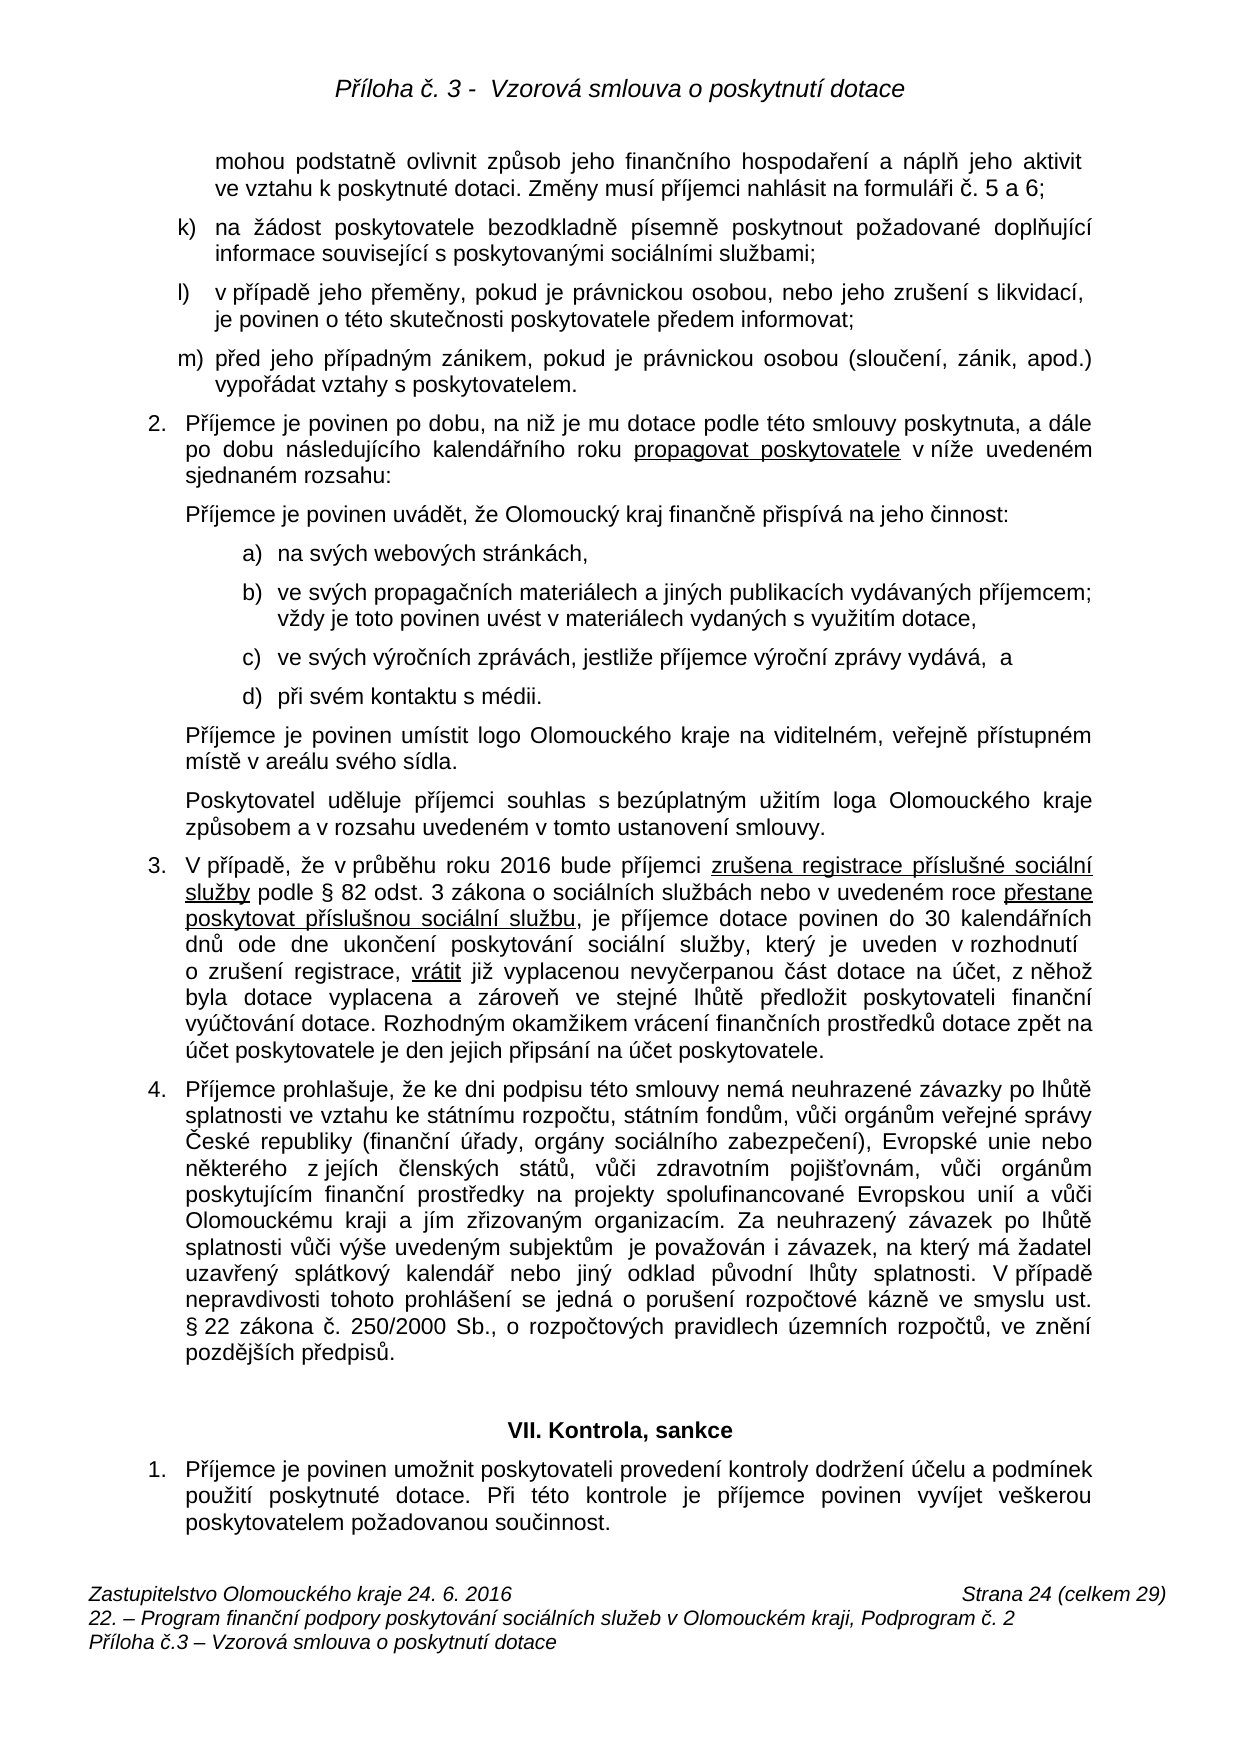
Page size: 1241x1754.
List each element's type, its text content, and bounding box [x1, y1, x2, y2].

list ve svých výročních zprávách, jestliže příjemce výroční zprávy vydává, a [242, 644, 1093, 671]
text v případě jeho přeměny, pokud je právnickou osobou, nebo jeho zrušení s likvidací, je povinen o této skutečnosti poskytovatele předem informovat; [177, 279, 1093, 332]
list ve svých propagačních materiálech a jiných publikacích vydávaných příjemcem; vždy je toto povinen uvést v materiálech vydaných s využitím dotace, [242, 579, 1093, 632]
text Příjemce je povinen uvádět, že Olomoucký kraj finančně přispívá na jeho činnost: [185, 501, 1093, 528]
list Příjemce je povinen umožnit poskytovateli provedení kontroly dodržení účelu a podmínek použití poskytnuté dotace. Při této kontrole je příjemce povinen vyvíjet veškerou poskytovatelem požadovanou součinnost. [148, 1456, 1093, 1535]
text Příjemce je povinen umístit logo Olomouckého kraje na viditelném, veřejně přístupném místě v areálu svého sídla. [185, 722, 1093, 774]
text Poskytovatel uděluje příjemci souhlas s bezúplatným užitím loga Olomouckého kraje způsobem a v rozsahu uvedeném v tomto ustanovení smlouvy. [185, 787, 1093, 840]
subtitle VII. Kontrola, sankce [148, 1417, 1093, 1443]
list na svých webových stránkách, [242, 540, 1093, 566]
list Příjemce je povinen po dobu, na niž je mu dotace podle této smlouvy poskytnuta, a dále po dobu následujícího kalendářního roku propagovat poskytovatele v níže uvedeném sjednaném rozsahu: [148, 410, 1093, 489]
list Příjemce prohlašuje, že ke dni podpisu této smlouvy nemá neuhrazené závazky po lhůtě splatnosti ve vztahu ke státnímu rozpočtu, státním fondům, vůči orgánům veřejné správy České republiky (finanční úřady, orgány sociálního zabezpečení), Evropské unie nebo některého z jejích členských států, vůči zdravotním pojišťovnám, vůči orgánům poskytujícím finanční prostředky na projekty spolufinancované Evropskou unií a vůči Olomouckému kraji a jím zřizovaným organizacím. Za neuhrazený závazek po lhůtě splatnosti vůči výše uvedeným subjektům je považován i závazek, na který má žadatel uzavřený splátkový kalendář nebo jiný odklad původní lhůty splatnosti. V případě nepravdivosti tohoto prohlášení se jedná o porušení rozpočtové kázně ve smyslu ust. § 22 zákona č. 250/2000 Sb., o rozpočtových pravidlech územních rozpočtů, ve znění pozdějších předpisů. [148, 1076, 1093, 1366]
list V případě, že v průběhu roku 2016 bude příjemci zrušena registrace příslušné sociální služby podle § 82 odst. 3 zákona o sociálních službách nebo v uvedeném roce přestane poskytovat příslušnou sociální službu, je příjemce dotace povinen do 30 kalendářních dnů ode dne ukončení poskytování sociální služby, který je uveden v rozhodnutí o zrušení registrace, vrátit již vyplacenou nevyčerpanou část dotace na účet, z něhož byla dotace vyplacena a zároveň ve stejné lhůtě předložit poskytovateli finanční vyúčtování dotace. Rozhodným okamžikem vrácení finančních prostředků dotace zpět na účet poskytovatele je den jejich připsání na účet poskytovatele. [148, 852, 1093, 1063]
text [177, 148, 1093, 202]
text na žádost poskytovatele bezodkladně písemně poskytnout požadované doplňující informace související s poskytovanými sociálními službami; [177, 214, 1093, 267]
text před jeho případným zánikem, pokud je právnickou osobou (sloučení, zánik, apod.) vypořádat vztahy s poskytovatelem. [177, 344, 1093, 397]
list při svém kontaktu s médii. [242, 683, 1093, 709]
